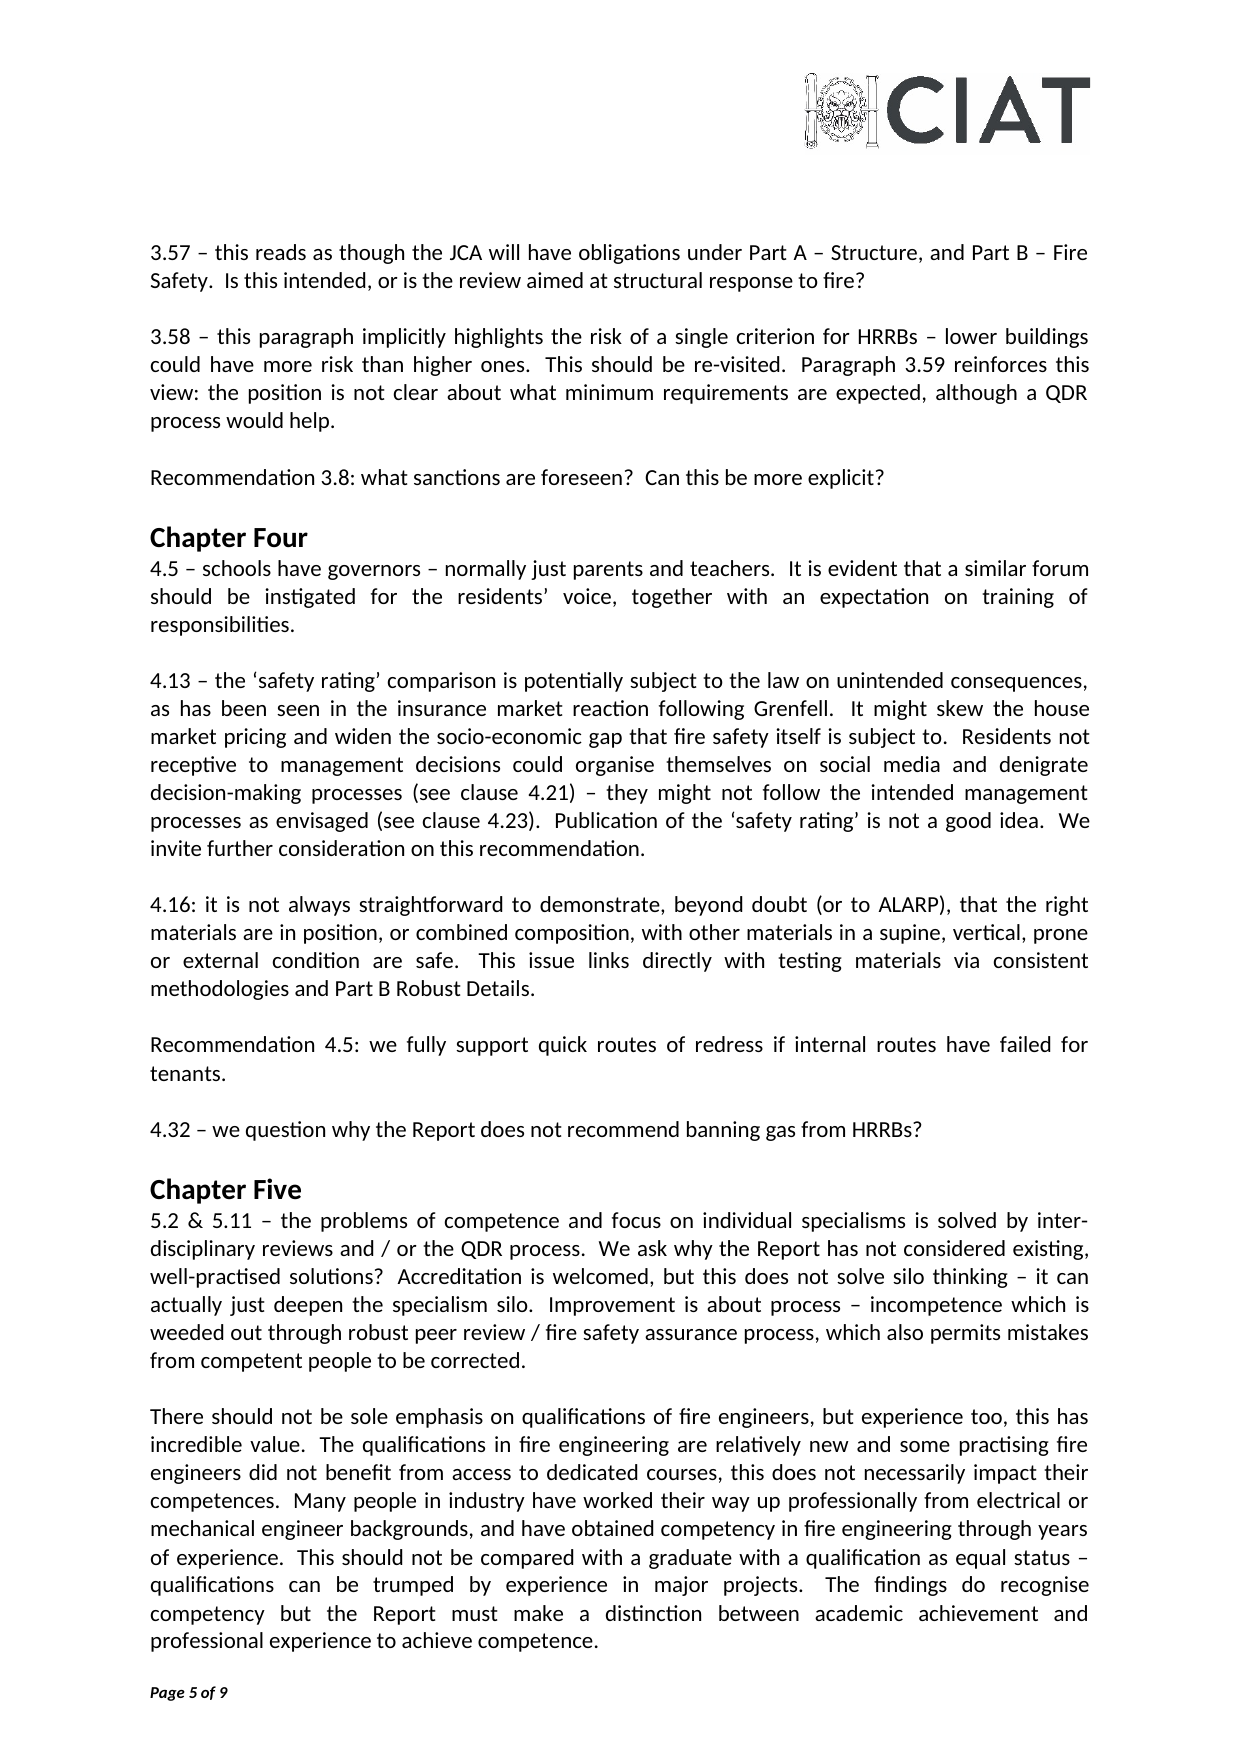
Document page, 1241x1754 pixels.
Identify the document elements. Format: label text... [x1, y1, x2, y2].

text Chapter Four [150, 519, 1090, 554]
text Chapter Five [150, 1171, 1090, 1206]
text 4.32 – we question why the Report does not recommend banning gas from HRRBs? [150, 1115, 1090, 1143]
text There should not be sole emphasis on qualifications of fire engineers, but experience too, this has incredible value. The qualifications in fire engineering are relatively new and some practising fire engineers did not benefit from access to dedicated courses, this does not necessarily impact their competences. Many people in industry have worked their way up professionally from electrical or mechanical engineer backgrounds, and have obtained competency in fire engineering through years of experience. This should not be compared with a graduate with a qualification as equal status – qualifications can be trumped by experience in major projects. The findings do recognise competency but the Report must make a distinction between academic achievement and professional experience to achieve competence. [150, 1402, 1090, 1655]
text 5.2 & 5.11 – the problems of competence and focus on individual specialisms is solved by inter-disciplinary reviews and / or the QDR process. We ask why the Report has not considered existing, well-practised solutions? Accreditation is welcomed, but this does not solve silo thinking – it can actually just deepen the specialism silo. Improvement is about process – incompetence which is weeded out through robust peer review / fire safety assurance process, which also permits mistakes from competent people to be corrected. [150, 1206, 1090, 1374]
text 3.57 – this reads as though the JCA will have obligations under Part A – Structure, and Part B – Fire Safety. Is this intended, or is the review aimed at structural response to fire? [150, 238, 1090, 294]
text 4.5 – schools have governors – normally just parents and teachers. It is evident that a similar forum should be instigated for the residents’ voice, together with an expectation on training of responsibilities. [150, 554, 1090, 638]
text 4.13 – the ‘safety rating’ comparison is potentially subject to the law on unintended consequences, as has been seen in the insurance market reaction following Grenfell. It might skew the house market pricing and widen the socio-economic gap that fire safety itself is subject to. Residents not receptive to management decisions could organise themselves on social media and denigrate decision-making processes (see clause 4.21) – they might not follow the intended management processes as envisaged (see clause 4.23). Publication of the ‘safety rating’ is not a good idea. We invite further consideration on this recommendation. [150, 666, 1090, 862]
text 4.16: it is not always straightforward to demonstrate, beyond doubt (or to ALARP), that the right materials are in position, or combined composition, with other materials in a supine, vertical, prone or external condition are safe. This issue links directly with testing materials via consistent methodologies and Part B Robust Details. [150, 891, 1090, 1003]
text 3.58 – this paragraph implicitly highlights the risk of a single criterion for HRRBs – lower buildings could have more risk than higher ones. This should be re-visited. Paragraph 3.59 reinforces this view: the position is not clear about what minimum requirements are expected, although a QDR process would help. [150, 322, 1090, 434]
text Recommendation 4.5: we fully support quick routes of redress if internal routes have failed for tenants. [150, 1031, 1090, 1087]
text Recommendation 3.8: what sanctions are foreseen? Can this be more explicit? [150, 463, 1090, 491]
picture [804, 73, 1091, 155]
